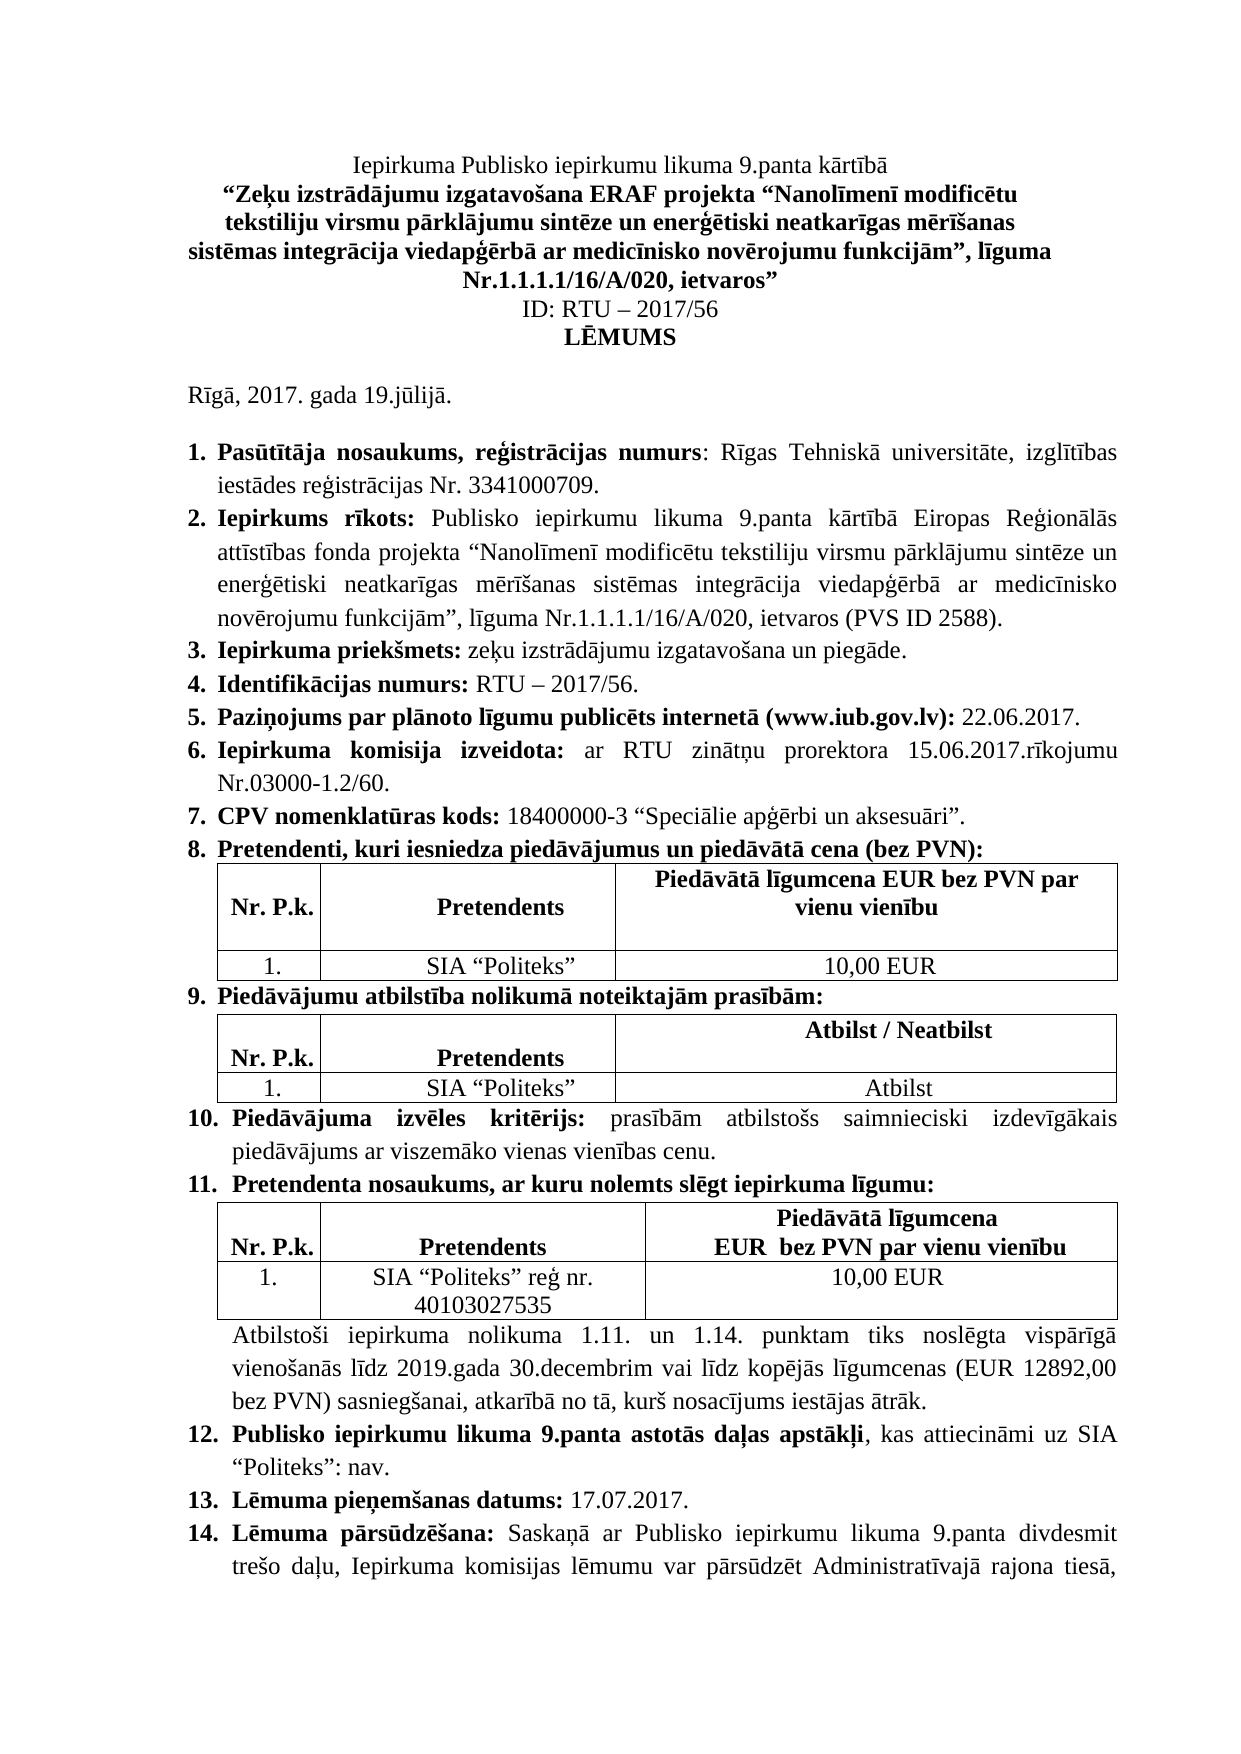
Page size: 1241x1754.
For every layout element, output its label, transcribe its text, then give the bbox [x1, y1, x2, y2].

table_cell 1. [218, 1262, 320, 1319]
table_header Atbilst / Neatbilst [616, 1015, 1116, 1072]
table_header Piedāvātā līgumcena EUR bez PVN par vienu vienību [616, 864, 1117, 950]
list CPV nomenklatūras kods: 18400000-3 “Speciālie apģērbi un aksesuāri”. [187, 801, 1118, 829]
text ID: RTU – 2017/56 [187, 294, 1053, 322]
list Pretendenti, kuri iesniedza piedāvājumus un piedāvātā cena (bez PVN): [187, 834, 1118, 863]
list par plānoto publicēts internetā (www.iub.gov.lv): 22.06.2017. [187, 702, 1118, 731]
table_cell SIA “Politeks” reģ nr. 40103027535 [321, 1262, 645, 1319]
table_header Pretendents [321, 1015, 615, 1072]
table_header Nr. P.k. [218, 864, 320, 950]
list Pretendenta nosaukums, ar kuru nolemts slēgt iepirkuma līgumu: [187, 1169, 1118, 1198]
table_header Pretendents [321, 864, 615, 950]
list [187, 1518, 1118, 1580]
list Identifikācijas numurs: RTU – 2017/56. [187, 669, 1118, 697]
table_header Nr. P.k. [218, 1015, 320, 1072]
list Pasūtītāja nosaukums, reģistrācijas numurs: Rīgas Tehniskā universitāte, izglītības iestādes reģistrācijas Nr. 3341000709. [187, 437, 1118, 499]
list Piedāvājuma izvēles kritērijs: prasībām atbilstošs saimnieciski izdevīgākais piedāvājums ar viszemāko vienas vienības cenu. [187, 1103, 1118, 1165]
table_cell 1. [218, 951, 320, 980]
table_header Pretendents [321, 1203, 645, 1261]
table_header Piedāvātā līgumcena EUR bez PVN par vienu vienību [646, 1203, 1117, 1261]
text Atbilstoši iepirkuma nolikuma 1.11. un 1.14. punktam tiks noslēgta vispārīgā vienošanās līdz 2019.gada 30.decembrim vai līdz kopējās līgumcenas (EUR 12892,00 bez PVN) sasniegšanai, atkarībā no tā, kurš nosacījums iestājas ātrāk. [232, 1320, 1118, 1415]
list Iepirkums rīkots: Publisko iepirkumu likuma 9.panta kārtībā Eiropas Reģionālās attīstības fonda projekta “Nanolīmenī modificētu tekstiliju virsmu pārklājumu sintēze un enerģētiski neatkarīgas mērīšanas sistēmas integrācija viedapģērbā ar medicīnisko novērojumu funkcijām”, līguma Nr.1.1.1.1/16/A/020, ietvaros (PVS ID 2588). [187, 503, 1118, 631]
table_cell 10,00 EUR [616, 951, 1117, 980]
table_header Nr. P.k. [218, 1203, 320, 1261]
text LĒMUMS [187, 322, 1053, 351]
text Iepirkuma Publisko iepirkumu likuma 9.panta kārtībā [187, 150, 1053, 179]
table_cell SIA “Politeks” [321, 951, 615, 980]
table_cell 1. [218, 1073, 320, 1102]
table_cell SIA “Politeks” [321, 1073, 615, 1102]
list Iepirkuma priekšmets: zeķu izstrādājumu izgatavošana un piegāde. [187, 636, 1118, 664]
list Publisko iepirkumu likuma 9.panta astotās daļas apstākļi, kas attiecināmi uz SIA “Politeks”: nav. [187, 1419, 1118, 1481]
text Rīgā, 2017. gada 19.jūlijā. [187, 380, 1053, 409]
table_cell Atbilst [616, 1073, 1116, 1102]
text “Zeķu izstrādājumu izgatavošana ERAF projekta “Nanolīmenī modificētu tekstiliju virsmu pārklājumu sintēze un enerģētiski neatkarīgas mērīšanas sistēmas integrācija viedapģērbā ar medicīnisko novērojumu funkcijām”, līguma Nr.1.1.1.1/16/A/020, ietvaros” [187, 179, 1053, 294]
list Piedāvājumu atbilstība nolikumā noteiktajām prasībām: [187, 981, 1118, 1009]
list Lēmuma pieņemšanas datums: 17.07.2017. [187, 1485, 1118, 1514]
list Iepirkuma komisija izveidota: ar RTU zinātņu prorektora 15.06.2017.rīkojumu Nr.03000-1.2/60. [187, 735, 1118, 797]
table_cell 10,00 EUR [646, 1262, 1117, 1319]
